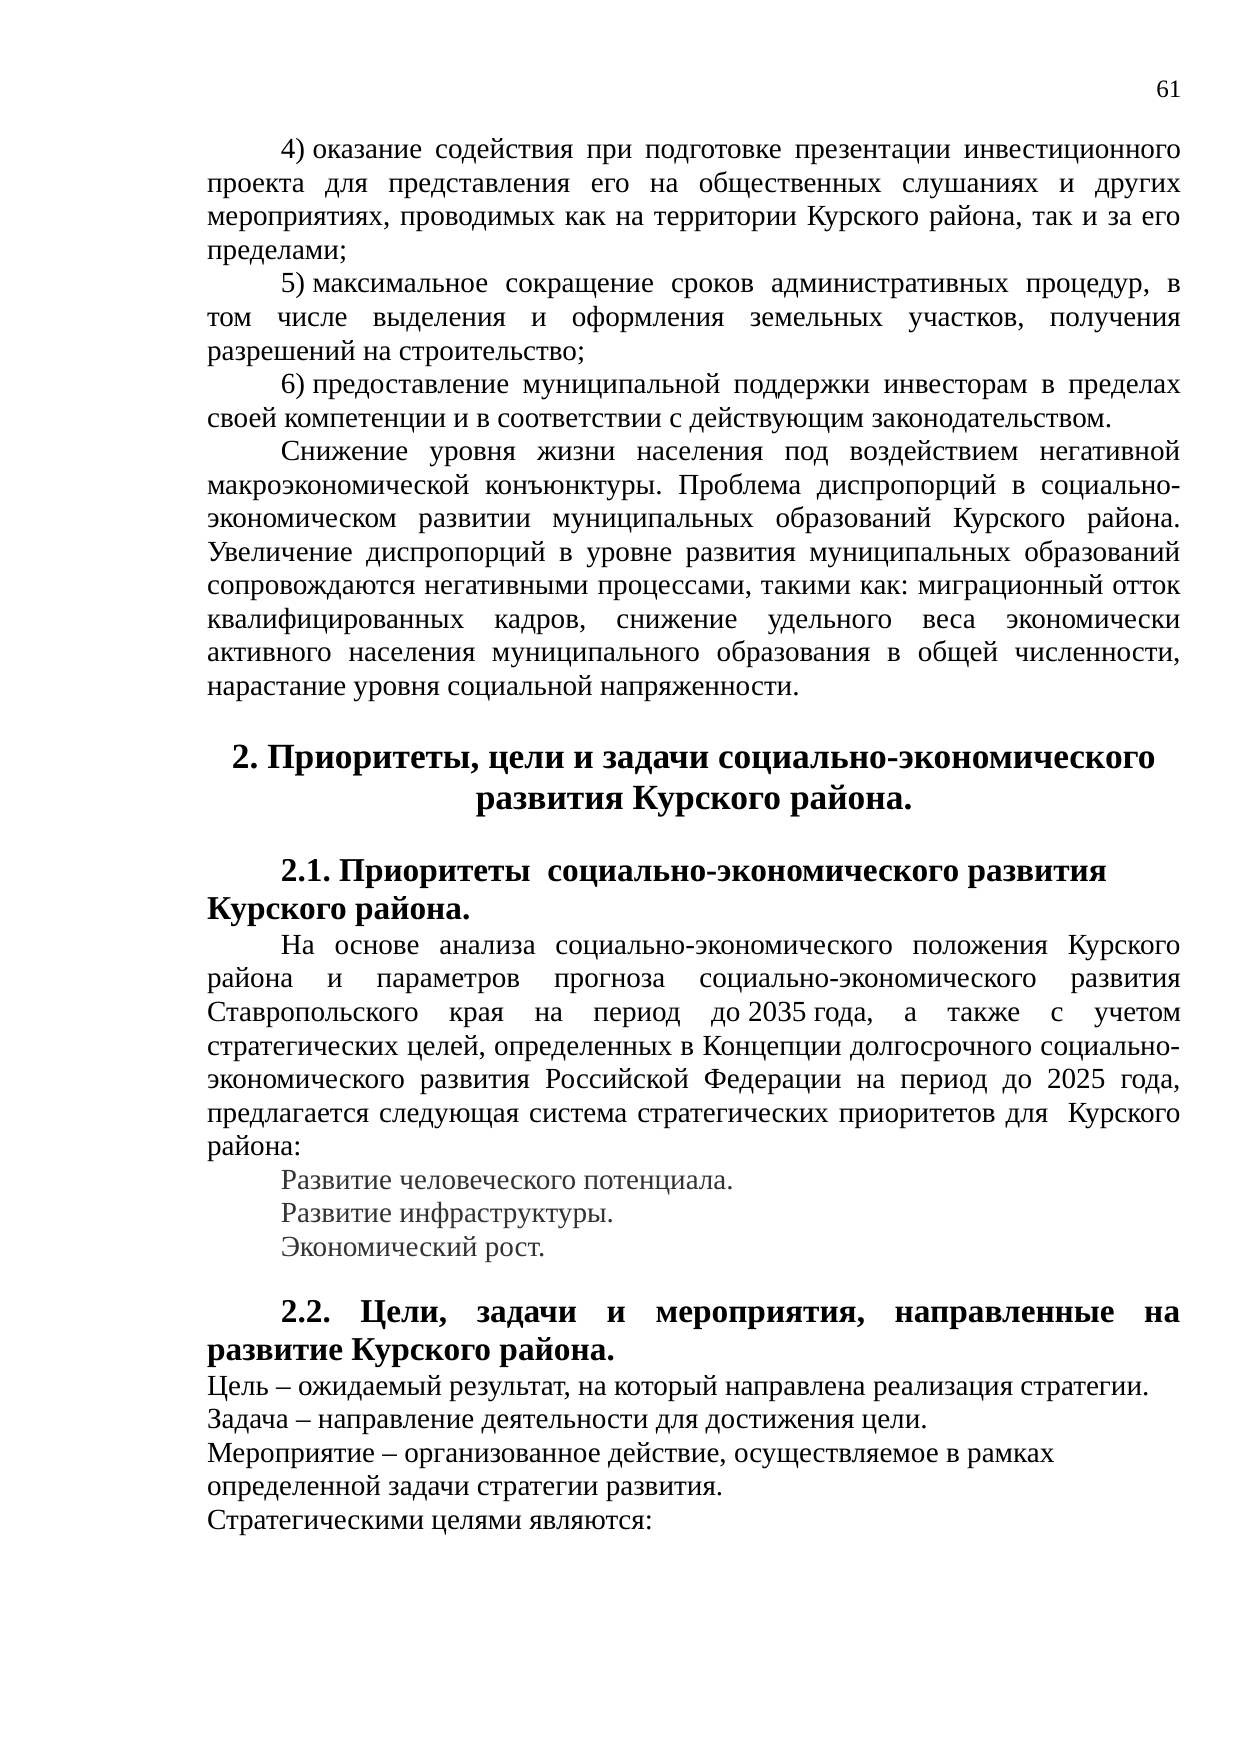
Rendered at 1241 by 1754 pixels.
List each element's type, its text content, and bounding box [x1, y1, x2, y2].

text Развитие инфраструктуры. [207, 1195, 1181, 1229]
text 2.1. Приоритеты социально-экономического развития Курского района. [207, 850, 1181, 927]
text Стратегическими целями являются: [207, 1502, 1181, 1536]
text 4) оказание содействия при подготовке презентации инвестиционного проекта для представления его на общественных слушаниях и других мероприятиях, проводимых как на территории Курского района, так и за его пределами; [207, 131, 1182, 266]
text 5) максимальное сокращение сроков административных процедур, в том числе выделения и оформления земельных участков, получения разрешений на строительство; [207, 266, 1182, 366]
text Снижение уровня жизни населения под воздействием негативной макроэкономической конъюнктуры. Проблема диспропорций в социально-экономическом развитии муниципальных образований Курского района. Увеличение диспропорций в уровне развития муниципальных образований сопровождаются негативными процессами, такими как: миграционный отток квалифицированных кадров, снижение удельного веса экономически активного населения муниципального образования в общей численности, нарастание уровня социальной напряженности. [207, 433, 1181, 702]
text 6) предоставление муниципальной поддержки инвесторам в пределах своей компетенции и в соответствии с действующим законодательством. [207, 366, 1182, 433]
text На основе анализа социально-экономического положения Курского района и параметров прогноза социально-экономического развития Ставропольского края на период до 2035 года, а также с учетом стратегических целей, определенных в Концепции долгосрочного социально-экономического развития Российской Федерации на период до 2025 года, предлагается следующая система стратегических приоритетов для Курского района: [207, 927, 1181, 1162]
text Цель – ожидаемый результат, на который направлена реализация стратегии. [207, 1368, 1181, 1401]
text 2. Приоритеты, цели и задачи социально-экономического развития Курского района. [207, 735, 1181, 817]
text Задача – направление деятельности для достижения цели. [207, 1401, 1181, 1435]
text Мероприятие – организованное действие, осуществляемое в рамках определенной задачи стратегии развития. [207, 1435, 1181, 1502]
text Экономический рост. [207, 1229, 1181, 1291]
text 2.2. Цели, задачи и мероприятия, направленные на развитие Курского района. [207, 1291, 1181, 1368]
text Развитие человеческого потенциала. [207, 1162, 1181, 1195]
